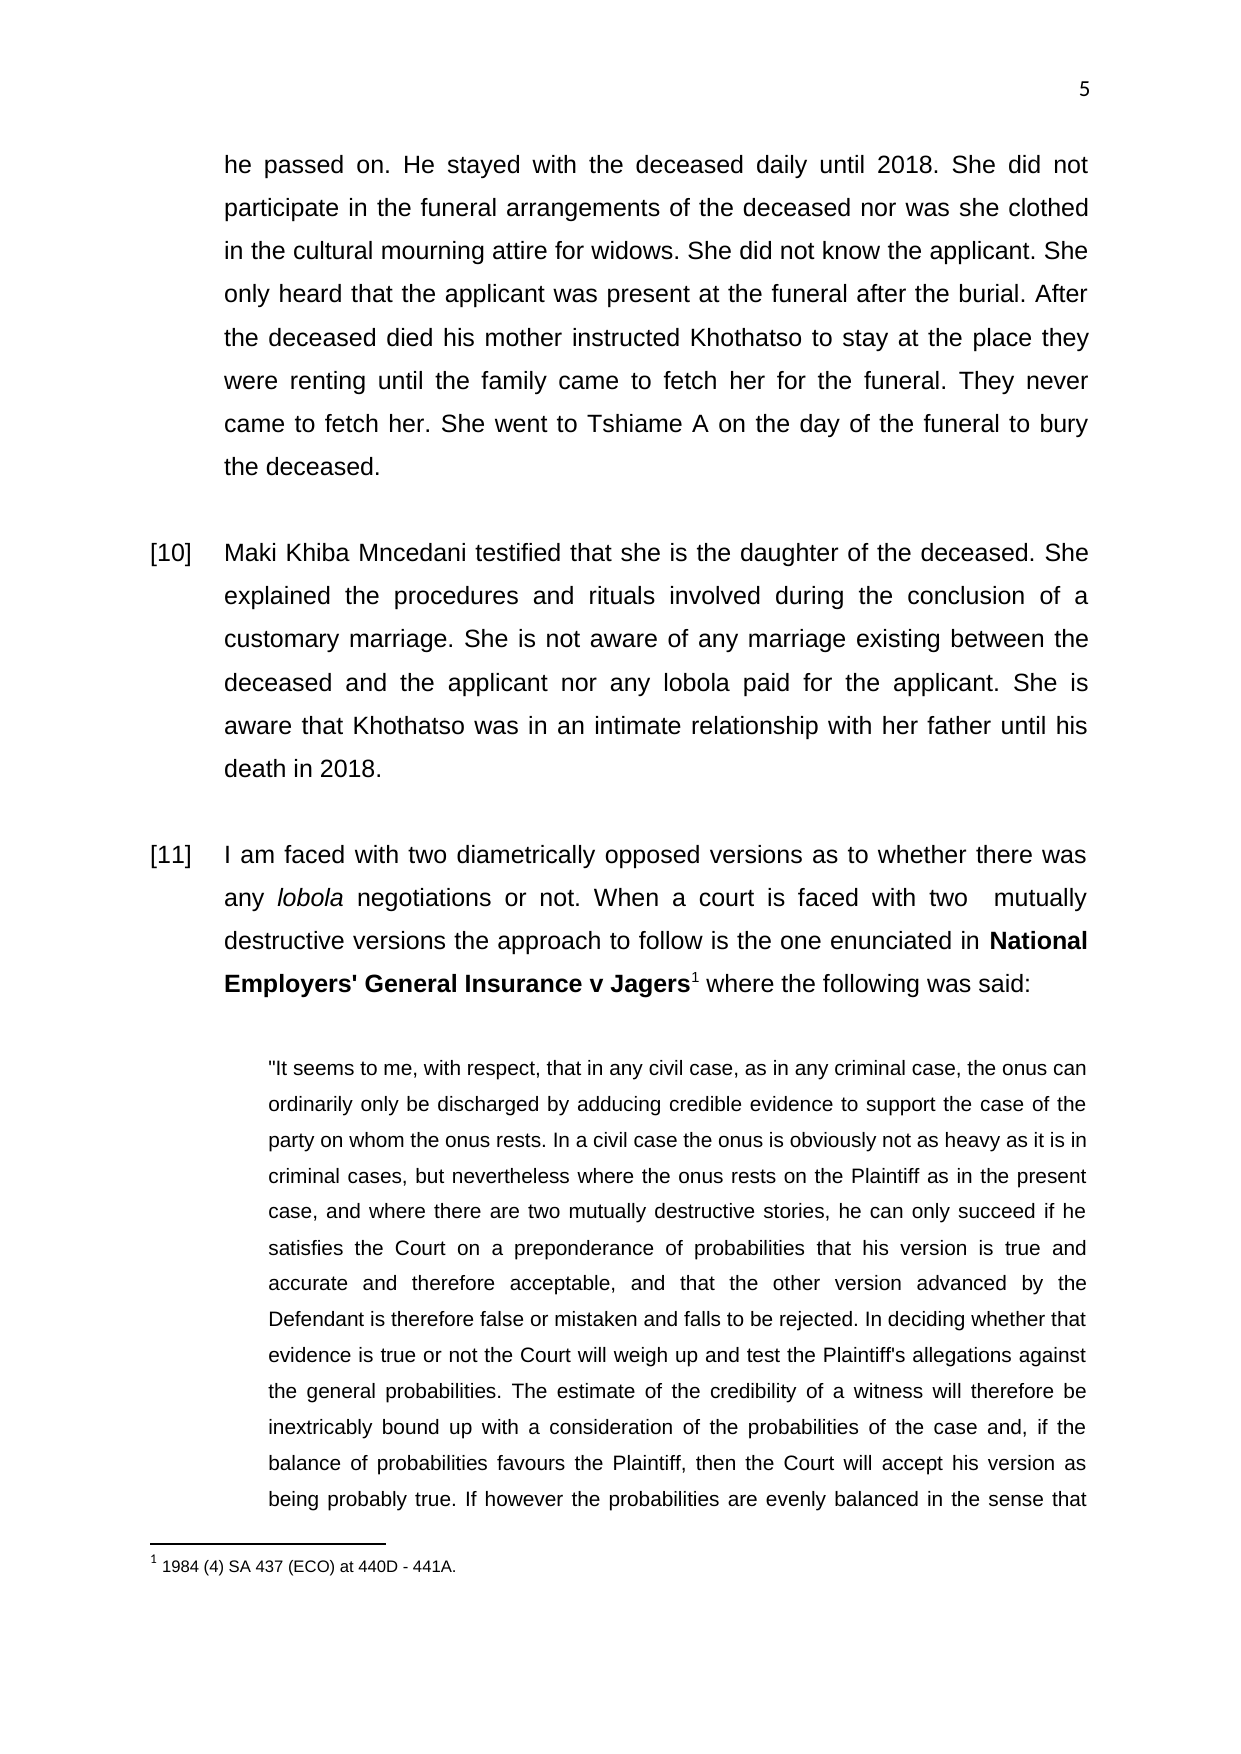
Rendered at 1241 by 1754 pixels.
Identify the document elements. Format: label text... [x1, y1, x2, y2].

text [10] Maki Khiba Mncedani testified that she is the daughter of the deceased. She explained the procedures and rituals involved during the conclusion of a customary marriage. She is not aware of any marriage existing between the deceased and the applicant nor any lobola paid for the applicant. She is aware that Khothatso was in an intimate relationship with her father until his death in 2018. [150, 538, 1090, 782]
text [150, 150, 1090, 481]
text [268, 1056, 1088, 1511]
list I am faced with two diametrically opposed versions as to whether there was any lobola negotiations or not. When a court is faced with two mutually destructive versions the approach to follow is the one enunciated in National Employers' General Insurance v Jagers where the following was said: [150, 840, 1088, 998]
